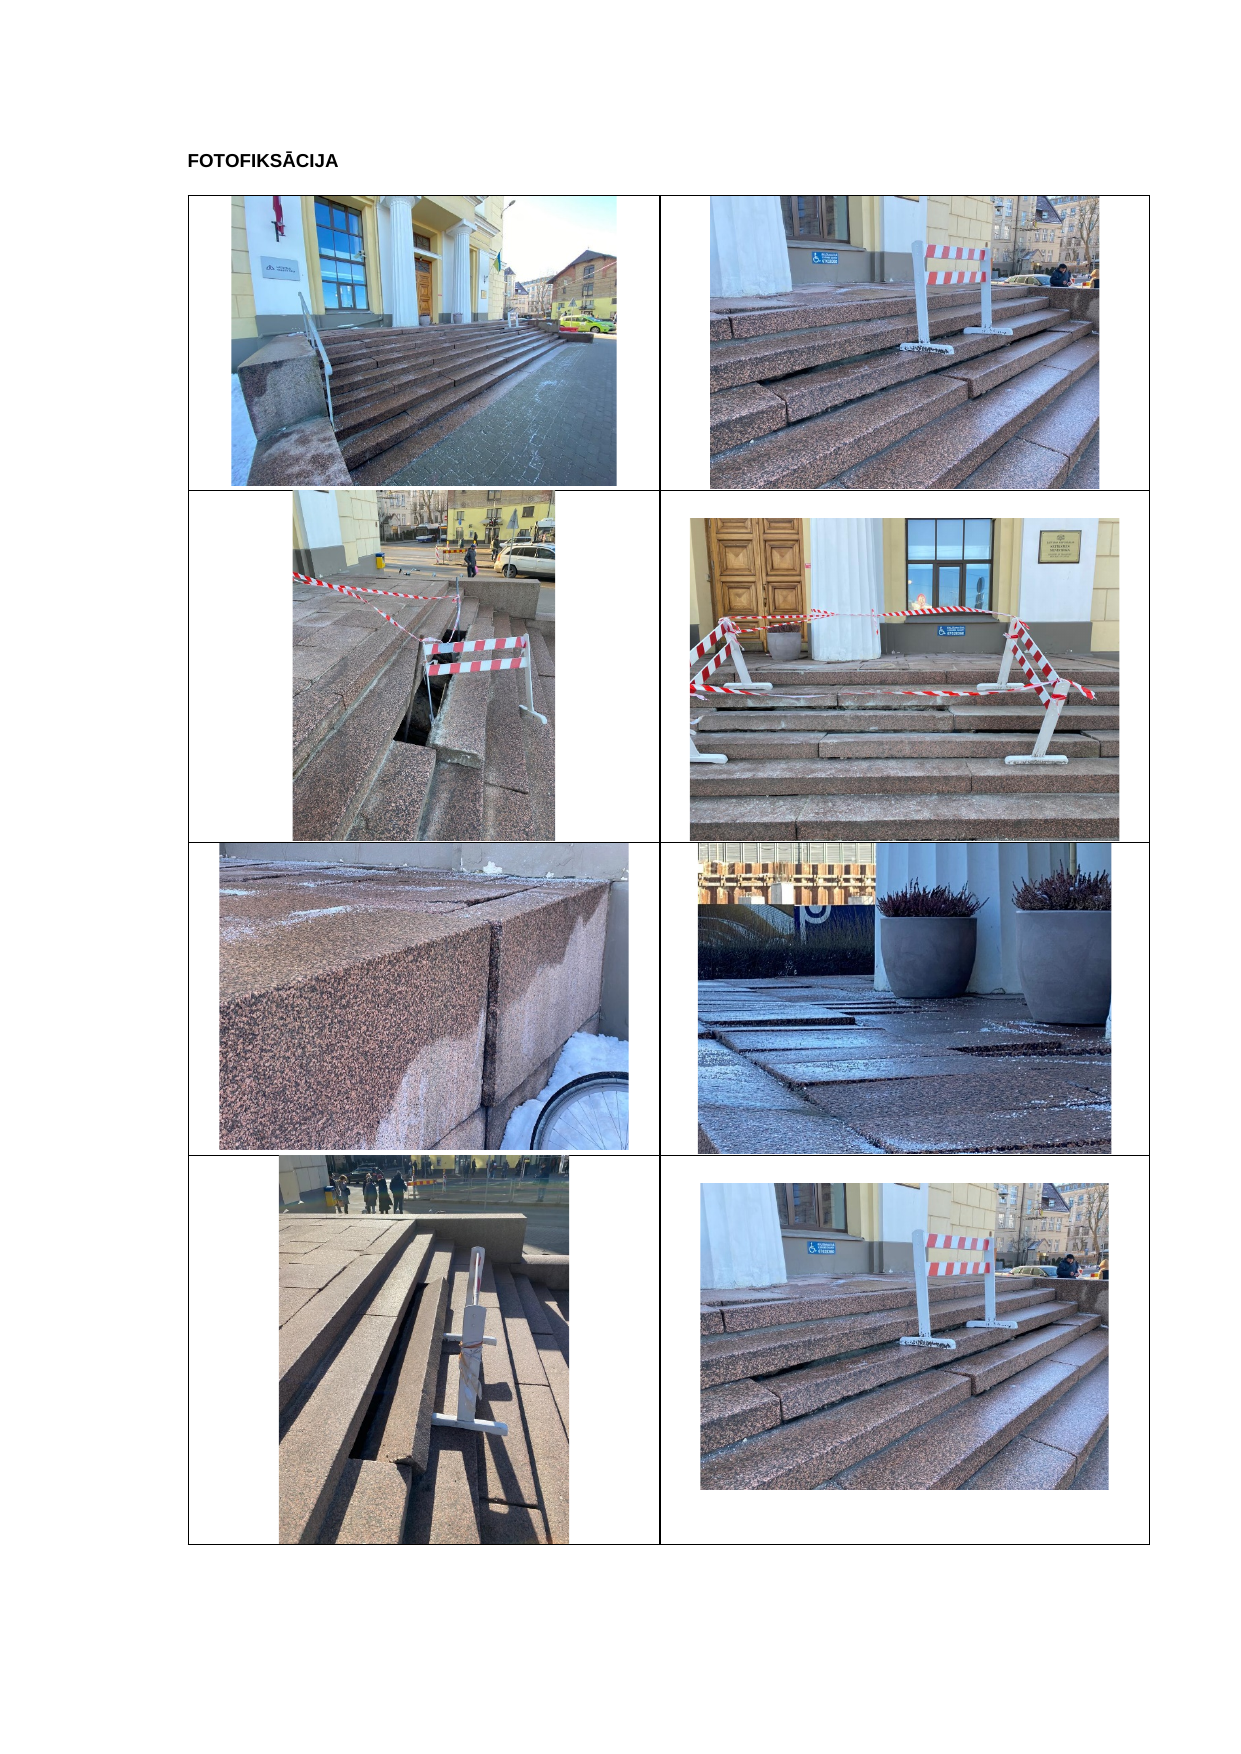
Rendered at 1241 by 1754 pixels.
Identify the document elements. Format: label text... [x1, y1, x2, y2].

picture [700, 1183, 1109, 1490]
picture [292, 490, 556, 841]
table_cell [570, 1156, 659, 1544]
text FOTOFIKSĀCIJA [187, 150, 1053, 172]
table_cell [661, 1156, 1149, 1544]
picture [219, 843, 629, 1150]
table_cell [661, 843, 697, 1154]
picture [278, 1155, 570, 1544]
picture [231, 196, 617, 486]
picture [697, 843, 1112, 1154]
table_cell [189, 1156, 278, 1544]
table_cell [189, 843, 659, 1154]
table_header [189, 196, 659, 490]
table_cell [661, 491, 1149, 842]
picture [689, 518, 1120, 841]
table_cell [189, 491, 659, 842]
table_header [661, 196, 1149, 490]
picture [710, 196, 1100, 489]
table_cell [1112, 843, 1149, 1154]
